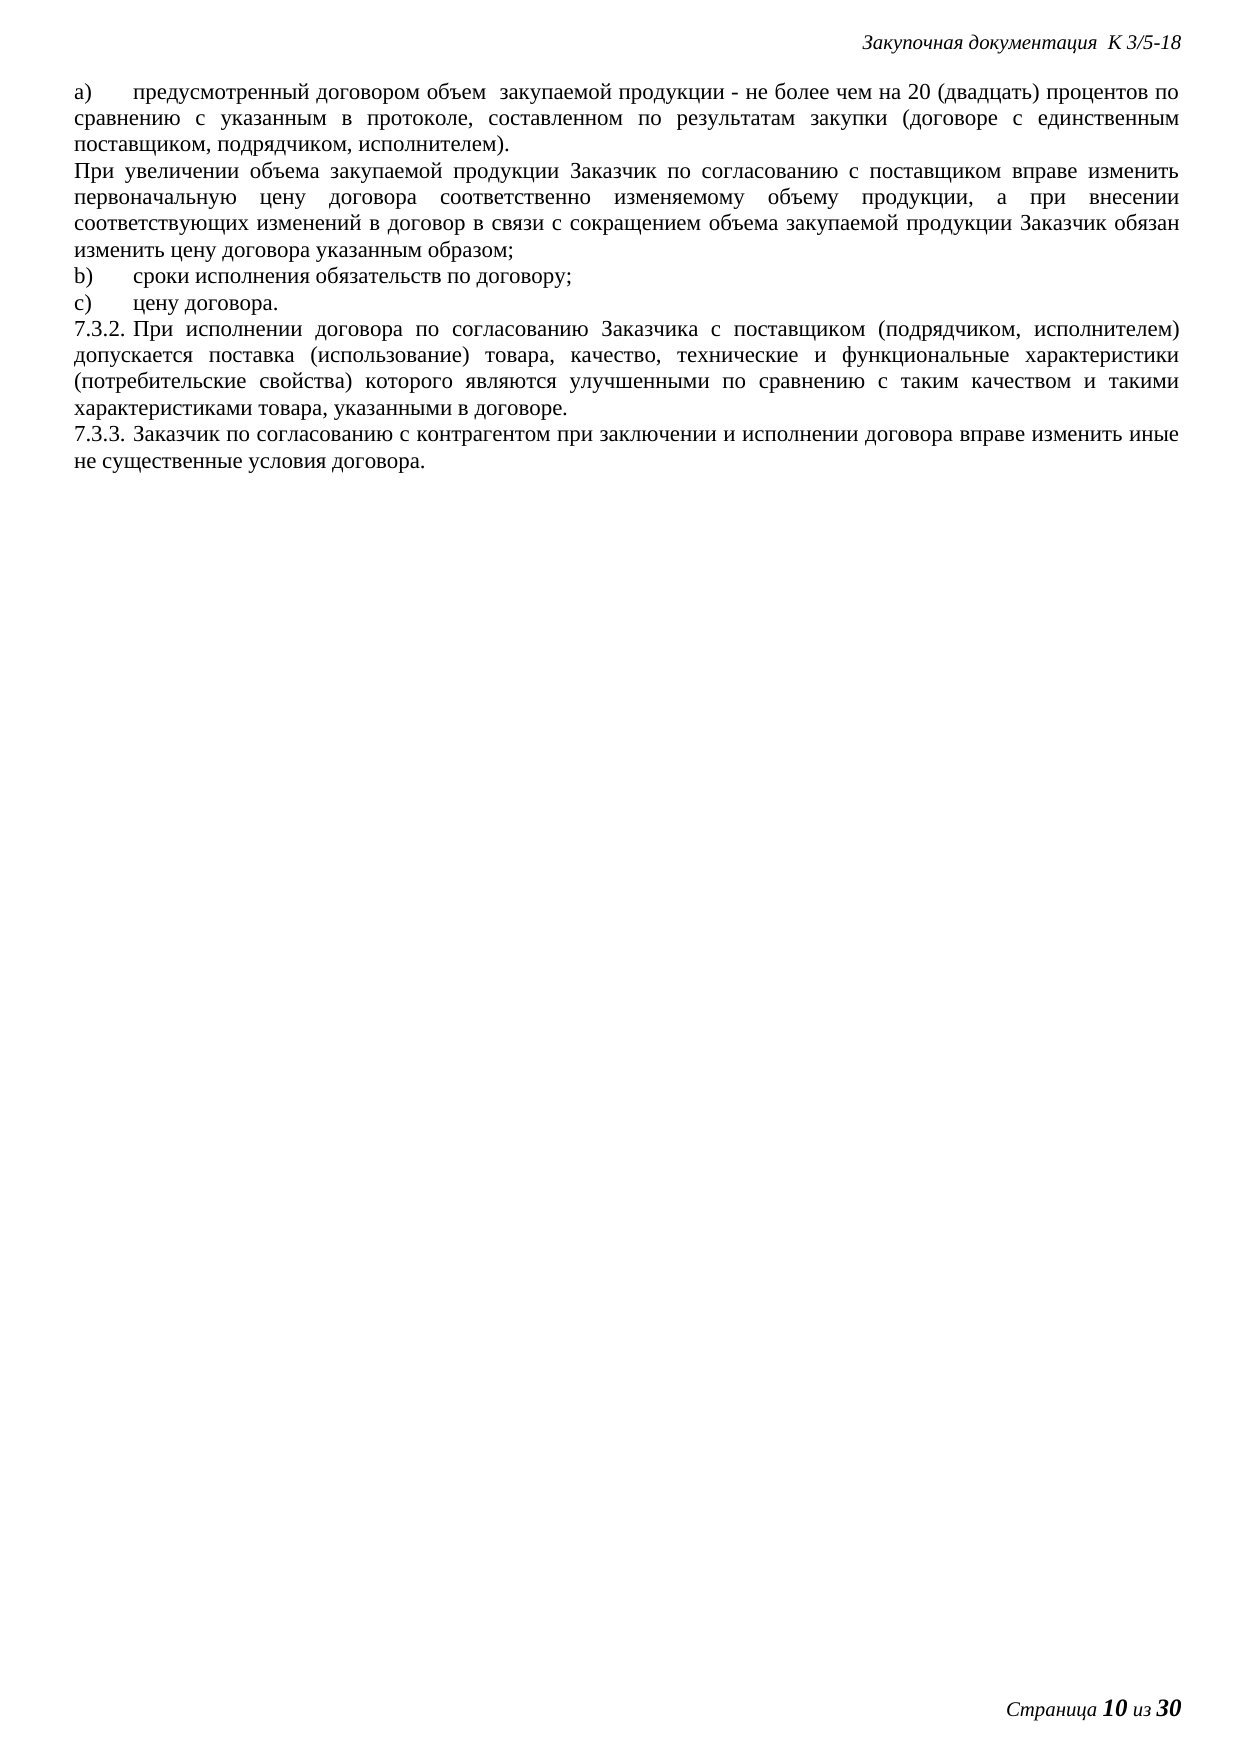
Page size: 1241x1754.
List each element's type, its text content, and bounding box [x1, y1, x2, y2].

list При исполнении договора по согласованию Заказчика с поставщиком (подрядчиком, исполнителем) допускается поставка (использование) товара, качество, технические и функциональные характеристики (потребительские свойства) которого являются улучшенными по сравнению с таким качеством и такими характеристиками товара, указанными в договоре. [74, 315, 1181, 420]
list Заказчик по согласованию с контрагентом при заключении и исполнении договора вправе изменить иные не существенные условия договора. [74, 420, 1181, 473]
list предусмотренный договором объем закупаемой продукции - не более чем на 20 (двадцать) процентов по сравнению с указанным в протоколе, составленном по результатам закупки (договоре с единственным поставщиком, подрядчиком, исполнителем). [74, 78, 1181, 157]
list цену договора. [74, 288, 1181, 315]
list сроки исполнения обязательств по договору; [74, 262, 1181, 288]
list При увеличении объема закупаемой продукции Заказчик по согласованию с поставщиком вправе изменить первоначальную цену договора соответственно изменяемому объему продукции, а при внесении соответствующих изменений в договор в связи с сокращением объема закупаемой продукции Заказчик обязан изменить цену договора указанным образом; [74, 157, 1181, 262]
